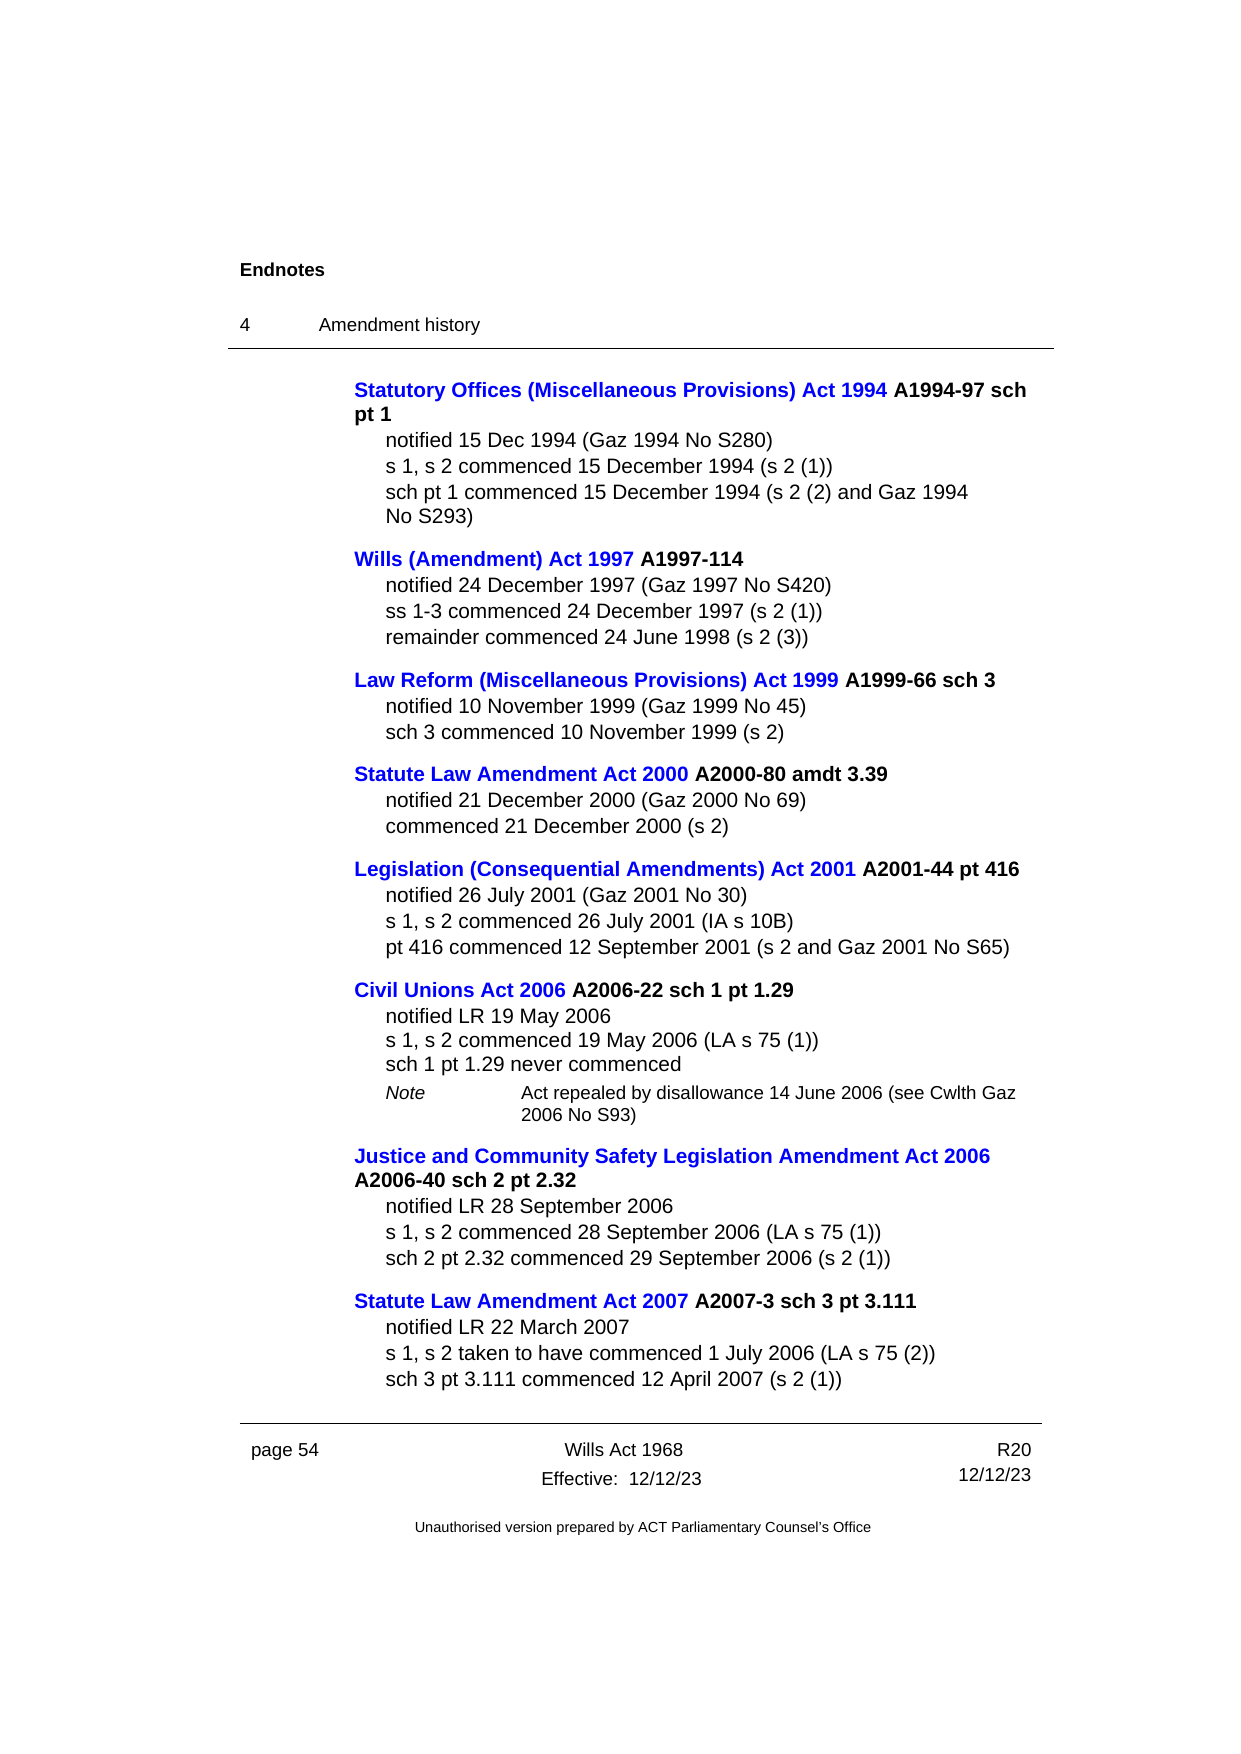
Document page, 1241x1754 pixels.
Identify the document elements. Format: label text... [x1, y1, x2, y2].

text notified LR 28 September 2006 [385, 1194, 1042, 1218]
text Justice and Community Safety Legislation Amendment Act 2006 A2006-40 sch 2 pt 2.32 [354, 1144, 1042, 1192]
text s 1, s 2 commenced 28 September 2006 (LA s 75 (1)) [385, 1220, 1042, 1244]
text Wills (Amendment) Act 1997 A1997-114 [354, 547, 1042, 571]
text pt 416 commenced 12 September 2001 (s 2 and Gaz 2001 No S65) [385, 935, 1042, 959]
text sch 2 pt 2.32 commenced 29 September 2006 (s 2 (1)) [385, 1246, 1042, 1270]
text s 1, s 2 taken to have commenced 1 July 2006 (LA s 75 (2)) [385, 1341, 1042, 1365]
text Note Act repealed by disallowance 14 June 2006 (see Cwlth Gaz 2006 No S93) [385, 1082, 1048, 1125]
text Statute Law Amendment Act 2000 A2000-80 amdt 3.39 [354, 762, 1042, 786]
text Statutory Offices (Miscellaneous Provisions) Act 1994 A1994-97 sch pt 1 [354, 378, 1042, 426]
text notified 15 Dec 1994 (Gaz 1994 No S280) [385, 428, 1042, 452]
text commenced 21 December 2000 (s 2) [385, 814, 1042, 838]
text Statute Law Amendment Act 2007 A2007-3 sch 3 pt 3.111 [354, 1289, 1042, 1313]
text sch 3 pt 3.111 commenced 12 April 2007 (s 2 (1)) [385, 1367, 1042, 1391]
text notified LR 22 March 2007 [385, 1315, 1042, 1339]
text Legislation (Consequential Amendments) Act 2001 A2001-44 pt 416 [354, 857, 1042, 881]
text sch pt 1 commenced 15 December 1994 (s 2 (2) and Gaz 1994 No S293) [385, 480, 1042, 528]
text notified 26 July 2001 (Gaz 2001 No 30) [385, 883, 1042, 907]
text s 1, s 2 commenced 26 July 2001 (IA s 10B) [385, 909, 1042, 933]
text remainder commenced 24 June 1998 (s 2 (3)) [385, 625, 1042, 649]
text ss 1-3 commenced 24 December 1997 (s 2 (1)) [385, 599, 1042, 623]
text sch 3 commenced 10 November 1999 (s 2) [385, 719, 1042, 743]
text notified 24 December 1997 (Gaz 1997 No S420) [385, 573, 1042, 597]
text notified 10 November 1999 (Gaz 1999 No 45) [385, 693, 1042, 717]
text Law Reform (Miscellaneous Provisions) Act 1999 A1999-66 sch 3 [354, 667, 1042, 691]
text notified LR 19 May 2006 s 1, s 2 commenced 19 May 2006 (LA s 75 (1)) sch 1 pt 1.29 never commenced [385, 1004, 1042, 1076]
text notified 21 December 2000 (Gaz 2000 No 69) [385, 788, 1042, 812]
text Civil Unions Act 2006 A2006-22 sch 1 pt 1.29 [354, 978, 1042, 1002]
text s 1, s 2 commenced 15 December 1994 (s 2 (1)) [385, 454, 1042, 478]
